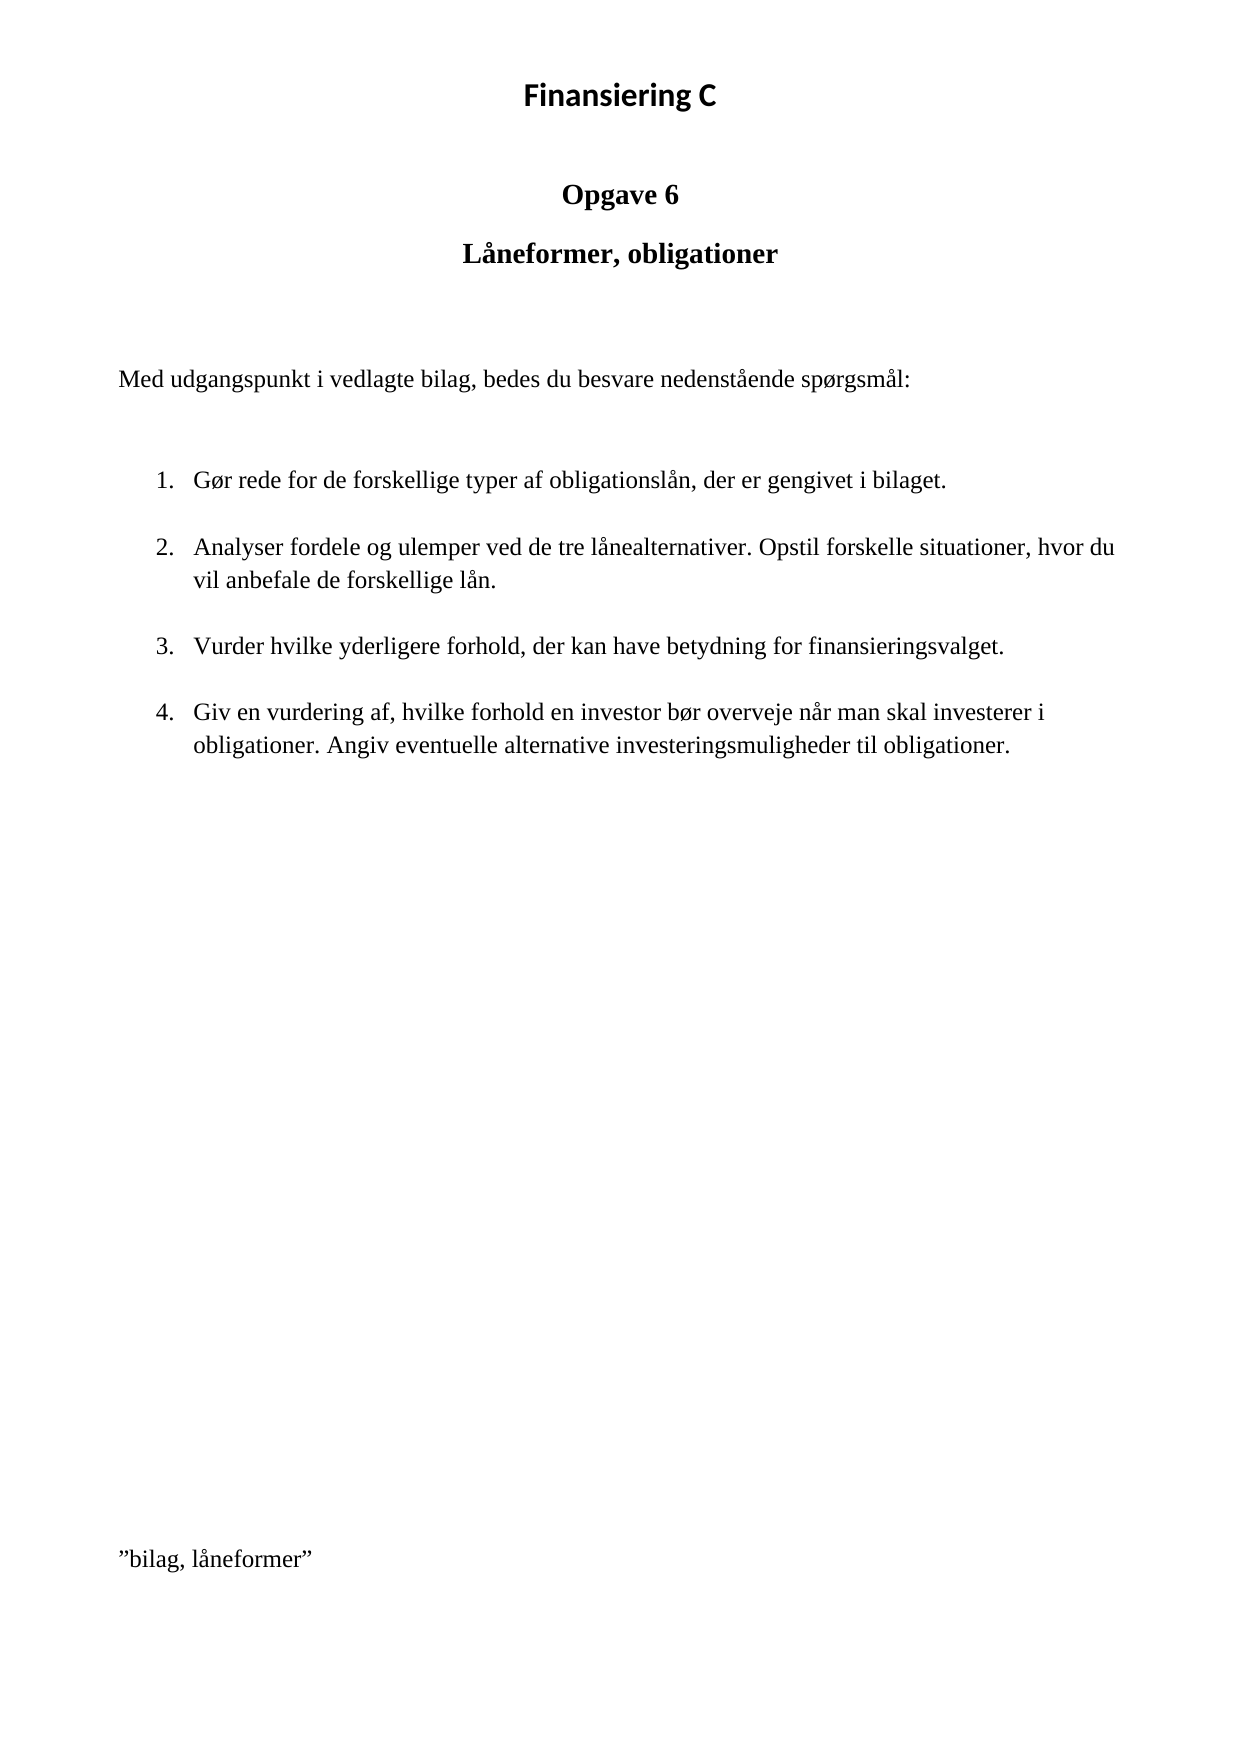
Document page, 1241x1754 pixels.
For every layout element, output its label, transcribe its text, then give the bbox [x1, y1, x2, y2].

list Gør rede for de forskellige typer af obligationslån, der er gengivet i bilaget. [156, 466, 1122, 494]
text Med udgangspunkt i vedlagte bilag, bedes du besvare nedenstående spørgsmål: [118, 364, 1122, 392]
text Låneformer, obligationer [118, 237, 1122, 270]
list Vurder hvilke yderligere forhold, der kan have betydning for finansieringsvalget. [156, 631, 1122, 659]
text Opgave 6 [118, 177, 1122, 211]
list Analyser fordele og ulemper ved de tre lånealternativer. Opstil forskelle situationer, hvor du vil anbefale de forskellige lån. [156, 532, 1122, 593]
list Giv en vurdering af, hvilke forhold en investor bør overveje når man skal investerer i obligationer. Angiv eventuelle alternative investeringsmuligheder til obligationer. [156, 697, 1122, 758]
text ”bilag, låneformer” [118, 1544, 1122, 1573]
